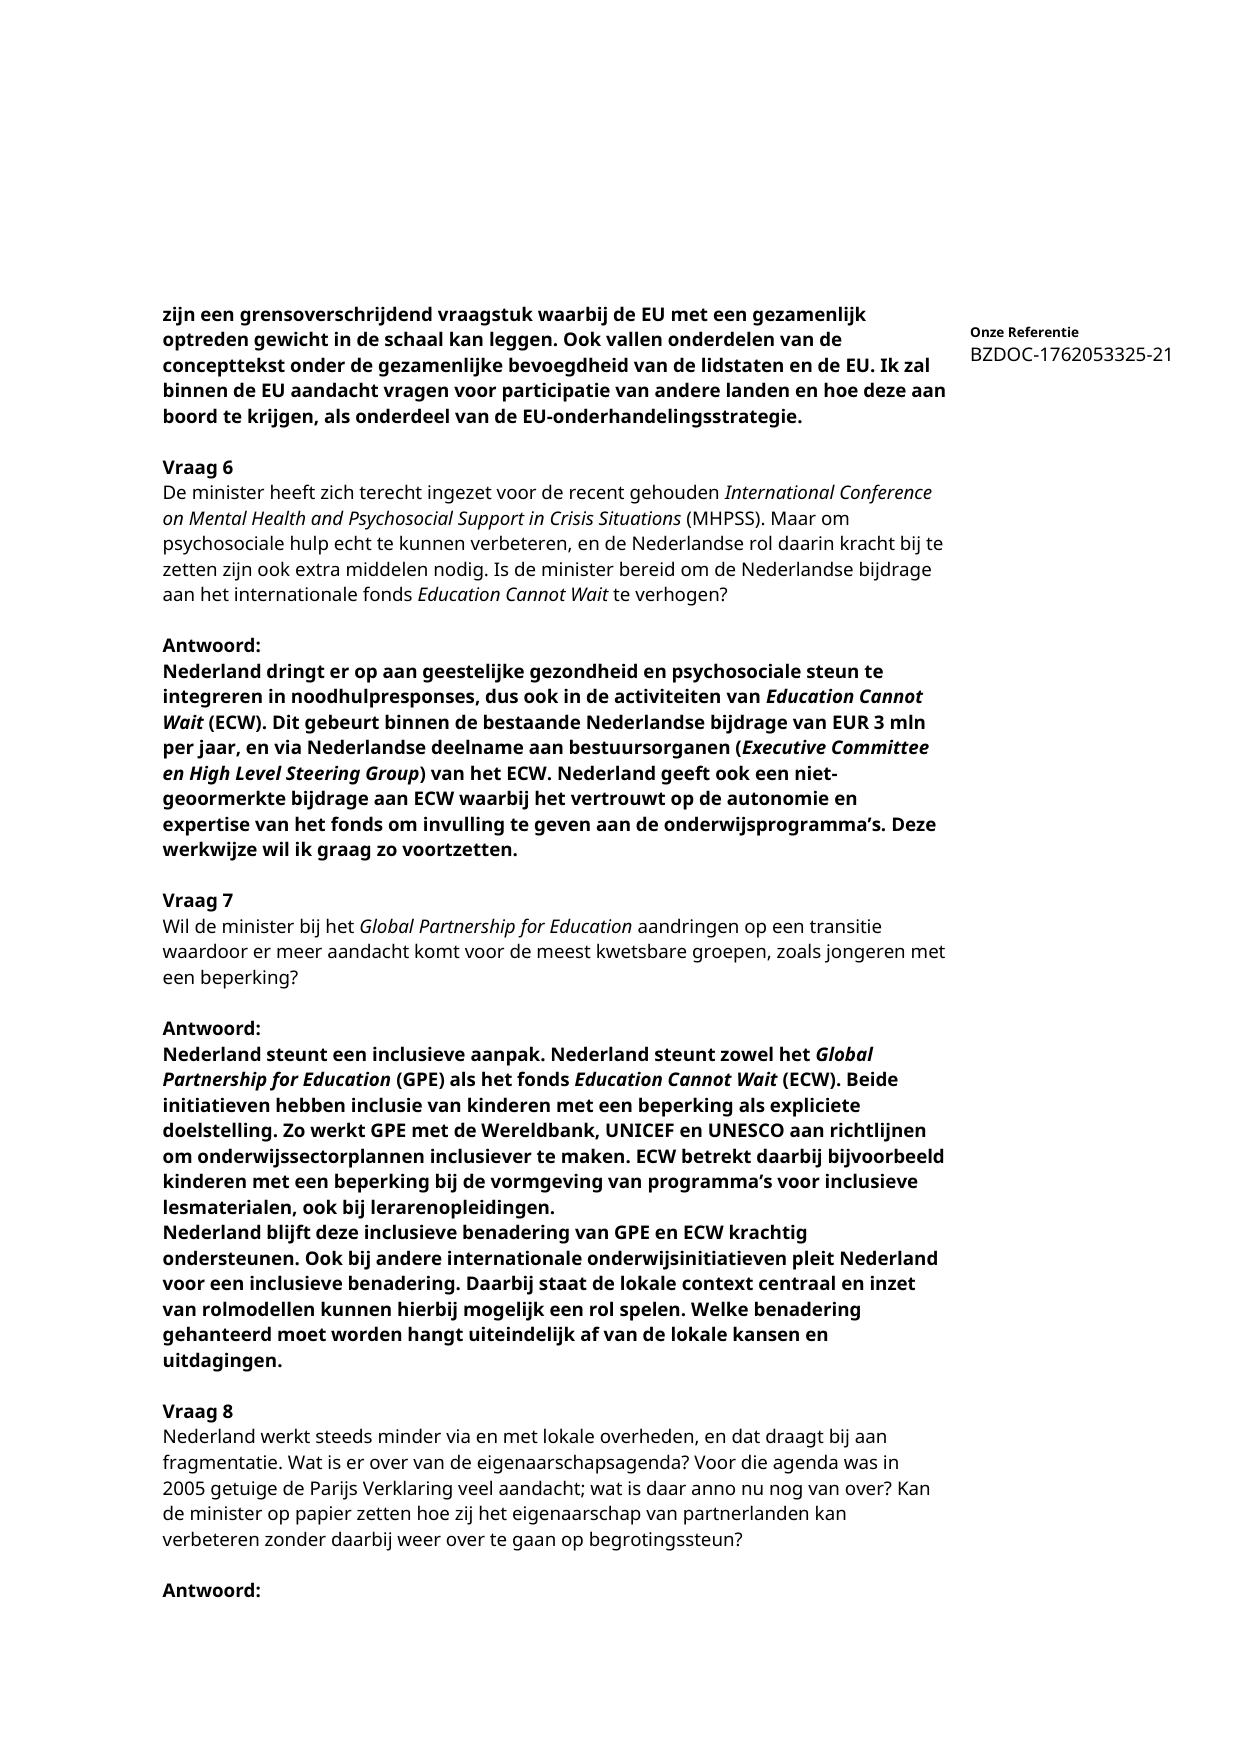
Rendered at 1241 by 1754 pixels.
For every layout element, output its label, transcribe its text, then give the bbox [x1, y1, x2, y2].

text Vraag 7 [162, 888, 947, 913]
text Vraag 6 [162, 454, 947, 479]
text Nederland steunt een inclusieve aanpak. Nederland steunt zowel het Global Partnership for Education (GPE) als het fonds Education Cannot Wait (ECW). Beide initiatieven hebben inclusie van kinderen met een beperking als expliciete doelstelling. Zo werkt GPE met de Wereldbank, UNICEF en UNESCO aan richtlijnen om onderwijssectorplannen inclusiever te maken. ECW betrekt daarbij bijvoorbeeld kinderen met een beperking bij de vormgeving van programma’s voor inclusieve lesmaterialen, ook bij lerarenopleidingen. [162, 1041, 947, 1219]
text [162, 301, 947, 428]
text Vraag 8 [162, 1398, 947, 1424]
text De minister heeft zich terecht ingezet voor de recent gehouden International Conference on Mental Health and Psychosocial Support in Crisis Situations (MHPSS). Maar om psychosociale hulp echt te kunnen verbeteren, en de Nederlandse rol daarin kracht bij te zetten zijn ook extra middelen nodig. Is de minister bereid om de Nederlandse bijdrage aan het internationale fonds Education Cannot Wait te verhogen? [162, 479, 947, 607]
text Wil de minister bij het Global Partnership for Education aandringen op een transitie waardoor er meer aandacht komt voor de meest kwetsbare groepen, zoals jongeren met een beperking? [162, 913, 947, 990]
text Nederland werkt steeds minder via en met lokale overheden, en dat draagt bij aan fragmentatie. Wat is er over van de eigenaarschapsagenda? Voor die agenda was in 2005 getuige de Parijs Verklaring veel aandacht; wat is daar anno nu nog van over? Kan de minister op papier zetten hoe zij het eigenaarschap van partnerlanden kan verbeteren zonder daarbij weer over te gaan op begrotingssteun? [162, 1424, 947, 1551]
text Antwoord: [162, 633, 947, 658]
text Nederland blijft deze inclusieve benadering van GPE en ECW krachtig ondersteunen. Ook bij andere internationale onderwijsinitiatieven pleit Nederland voor een inclusieve benadering. Daarbij staat de lokale context centraal en inzet van rolmodellen kunnen hierbij mogelijk een rol spelen. Welke benadering gehanteerd moet worden hangt uiteindelijk af van de lokale kansen en uitdagingen. [162, 1219, 947, 1373]
text Nederland dringt er op aan geestelijke gezondheid en psychosociale steun te integreren in noodhulpresponses, dus ook in de activiteiten van Education Cannot Wait (ECW). Dit gebeurt binnen de bestaande Nederlandse bijdrage van EUR 3 mln per jaar, en via Nederlandse deelname aan bestuursorganen (Executive Committee en High Level Steering Group) van het ECW. Nederland geeft ook een niet-geoormerkte bijdrage aan ECW waarbij het vertrouwt op de autonomie en expertise van het fonds om invulling te geven aan de onderwijsprogramma’s. Deze werkwijze wil ik graag zo voortzetten. [162, 658, 947, 862]
text Antwoord: [162, 1577, 947, 1602]
text Antwoord: [162, 1015, 947, 1041]
